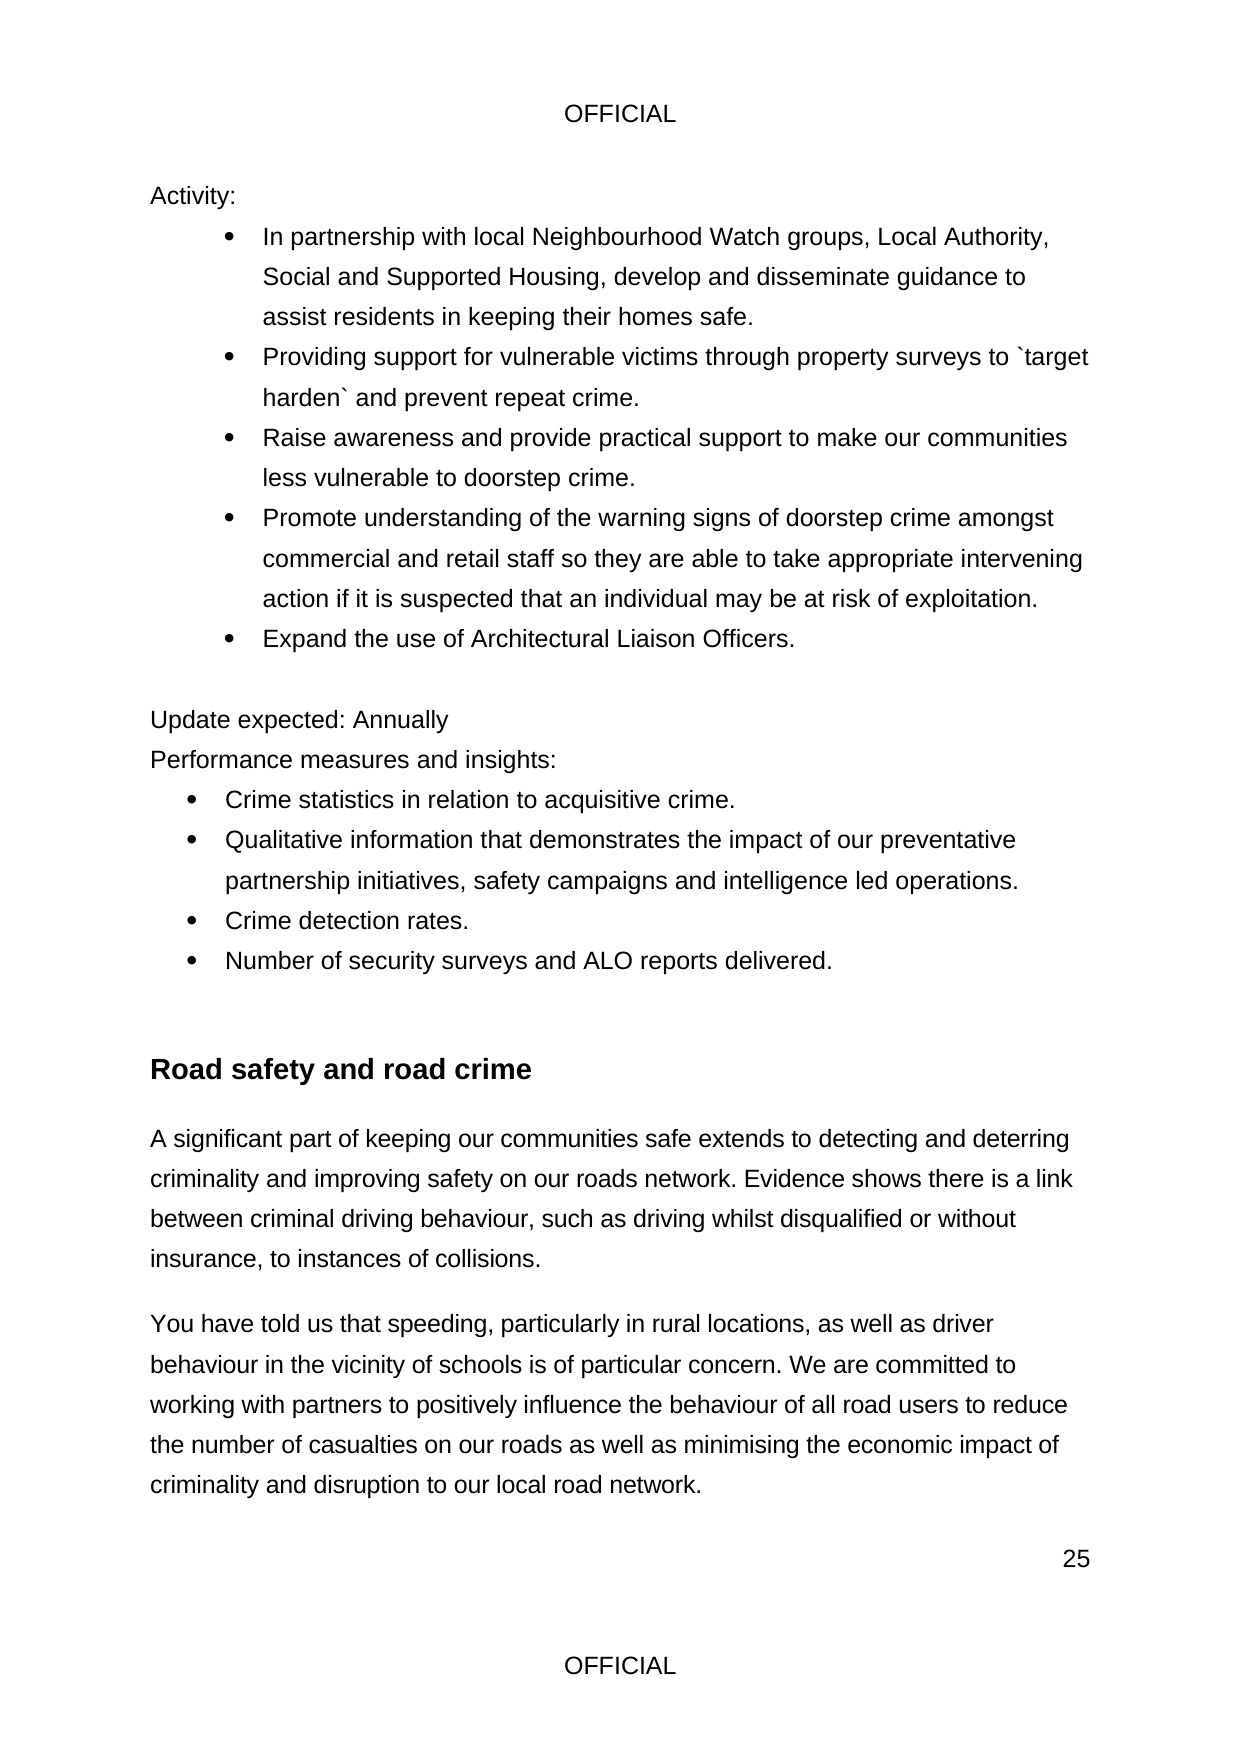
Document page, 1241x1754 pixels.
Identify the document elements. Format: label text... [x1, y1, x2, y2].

list In partnership with local Neighbourhood Watch groups, Local Authority, Social and Supported Housing, develop and disseminate guidance to assist residents in keeping their homes safe. [225, 222, 1090, 331]
text Activity: [150, 181, 1090, 210]
list Expand the use of Architectural Liaison Officers. [225, 624, 1090, 653]
text Road safety and road crime [150, 1052, 1090, 1085]
list Number of security surveys and ALO reports delivered. [187, 946, 1090, 975]
list Qualitative information that demonstrates the impact of our preventative partnership initiatives, safety campaigns and intelligence led operations. [187, 825, 1090, 894]
text Update expected: Annually [150, 704, 1090, 733]
text You have told us that speeding, particularly in rural locations, as well as driver behaviour in the vicinity of schools is of particular concern. We are committed to working with partners to positively influence the behaviour of all road users to reduce the number of casualties on our roads as well as minimising the economic impact of criminality and disruption to our local road network. [150, 1309, 1090, 1499]
list Crime statistics in relation to acquisitive crime. [187, 785, 1090, 814]
text A significant part of keeping our communities safe extends to detecting and deterring criminality and improving safety on our roads network. Evidence shows there is a link between criminal driving behaviour, such as driving whilst disqualified or without insurance, to instances of collisions. [150, 1123, 1090, 1273]
list Promote understanding of the warning signs of doorstep crime amongst commercial and retail staff so they are able to take appropriate intervening action if it is suspected that an individual may be at risk of exploitation. [225, 503, 1090, 613]
list Crime detection rates. [187, 906, 1090, 935]
text Performance measures and insights: [150, 745, 1090, 773]
list Raise awareness and provide practical support to make our communities less vulnerable to doorstep crime. [225, 423, 1090, 492]
list Providing support for vulnerable victims through property surveys to `target harden` and prevent repeat crime. [225, 342, 1090, 411]
